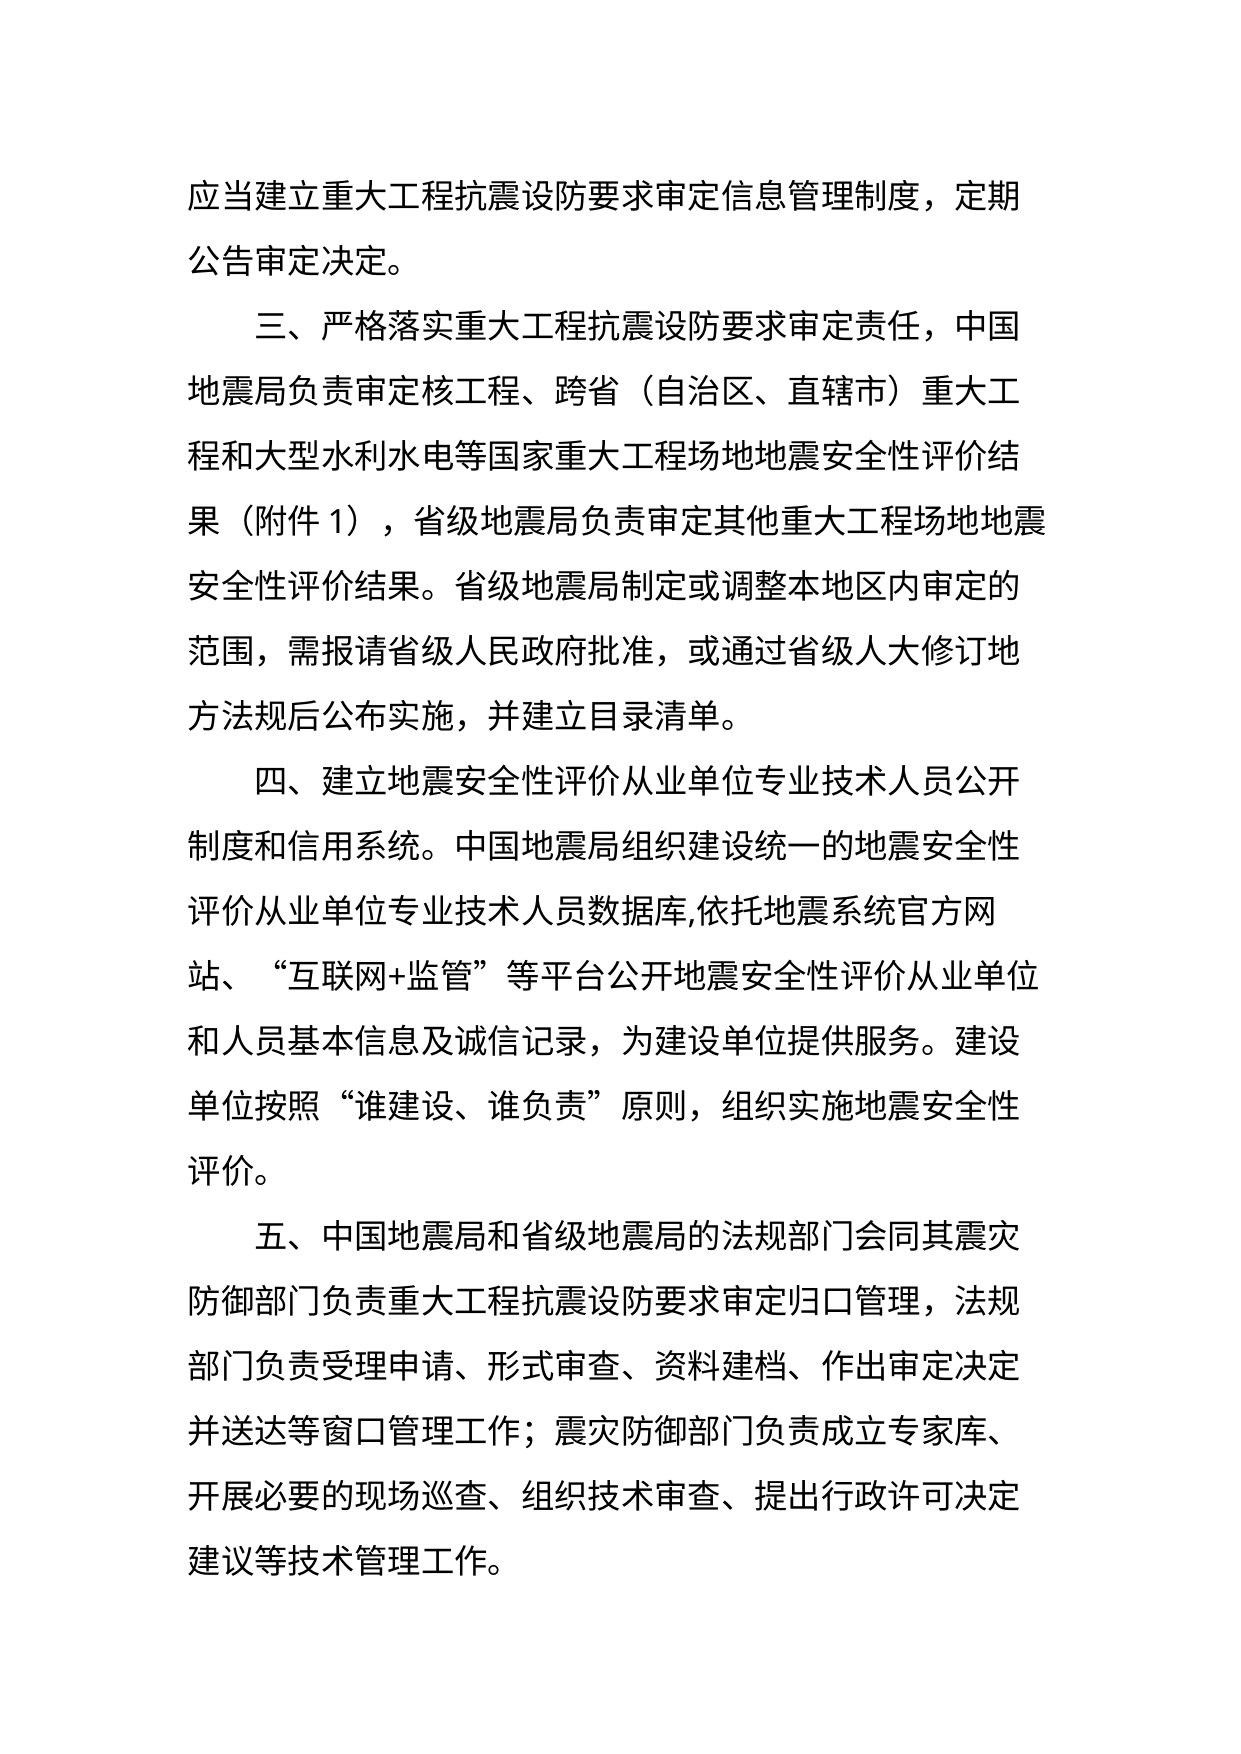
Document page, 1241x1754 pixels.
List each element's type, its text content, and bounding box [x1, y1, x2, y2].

text 五、中国地震局和省级地震局的法规部门会同其震灾防御部门负责重大工程抗震设防要求审定归口管理，法规部门负责受理申请、形式审查、资料建档、作出审定决定并送达等窗口管理工作；震灾防御部门负责成立专家库、开展必要的现场巡查、组织技术审查、提出行政许可决定建议等技术管理工作。 [187, 1202, 1053, 1592]
text 四、建立地震安全性评价从业单位专业技术人员公开制度和信用系统。中国地震局组织建设统一的地震安全性评价从业单位专业技术人员数据库,依托地震系统官方网站、“互联网+监管”等平台公开地震安全性评价从业单位和人员基本信息及诚信记录，为建设单位提供服务。建设单位按照“谁建设、谁负责”原则，组织实施地震安全性评价。 [187, 747, 1053, 1202]
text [187, 162, 1053, 292]
text 三、严格落实重大工程抗震设防要求审定责任，中国地震局负责审定核工程、跨省（自治区、直辖市）重大工程和大型水利水电等国家重大工程场地地震安全性评价结果（附件1），省级地震局负责审定其他重大工程场地地震安全性评价结果。省级地震局制定或调整本地区内审定的范围，需报请省级人民政府批准，或通过省级人大修订地方法规后公布实施，并建立目录清单。 [187, 292, 1053, 747]
